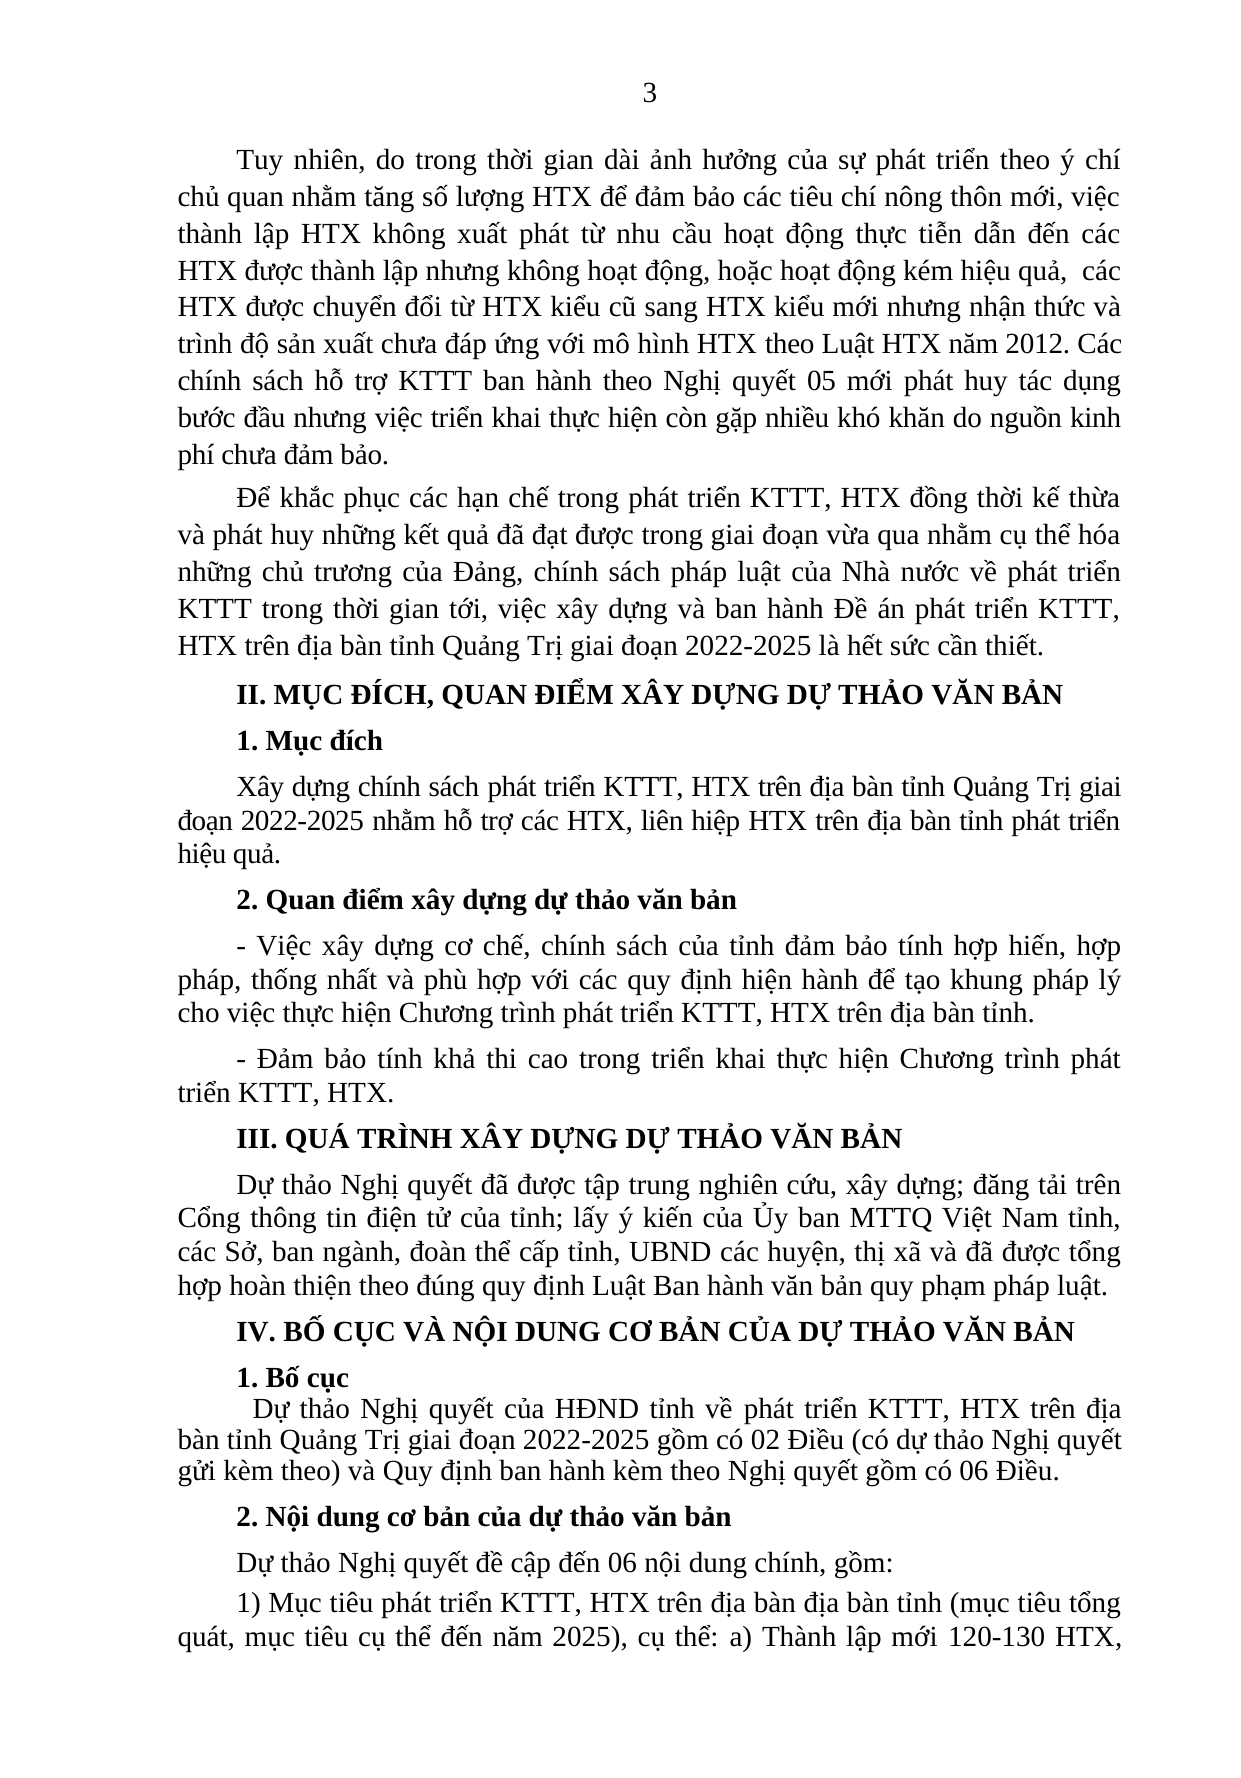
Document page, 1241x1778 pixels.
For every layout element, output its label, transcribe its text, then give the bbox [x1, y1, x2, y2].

text Dự thảo Nghị quyết đã được tập trung nghiên cứu, xây dựng; đăng tải trên Cổng thông tin điện tử của tỉnh; lấy ý kiến của Ủy ban MTTQ Việt Nam tỉnh, các Sở, ban ngành, đoàn thể cấp tỉnh, UBND các huyện, thị xã và đã được tổng hợp hoàn thiện theo đúng quy định Luật Ban hành văn bản quy phạm pháp luật. [177, 1167, 1122, 1301]
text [177, 1585, 1122, 1652]
text - Việc xây dựng cơ chế, chính sách của tỉnh đảm bảo tính hợp hiến, hợp pháp, thống nhất và phù hợp với các quy định hiện hành để tạo khung pháp lý cho việc thực hiện Chương trình phát triển KTTT, HTX trên địa bàn tỉnh. [177, 928, 1122, 1029]
text II. MỤC ĐÍCH, QUAN ĐIỂM XÂY DỰNG DỰ THẢO VĂN BẢN [177, 677, 1122, 711]
text 2. Nội dung cơ bản của dự thảo văn bản [177, 1499, 1122, 1533]
text Để khắc phục các hạn chế trong phát triển KTTT, HTX đồng thời kế thừa và phát huy những kết quả đã đạt được trong giai đoạn vừa qua nhằm cụ thể hóa những chủ trương của Đảng, chính sách pháp luật của Nhà nước về phát triển KTTT trong thời gian tới, việc xây dựng và ban hành Đề án phát triển KTTT, HTX trên địa bàn tỉnh Quảng Trị giai đoạn 2022-2025 là hết sức cần thiết. [177, 480, 1122, 661]
text Dự thảo Nghị quyết của HĐND tỉnh về phát triển KTTT, HTX trên địa bàn tỉnh Quảng Trị giai đoạn 2022-2025 gồm có 02 Điều (có dự thảo Nghị quyết gửi kèm theo) và Quy định ban hành kèm theo Nghị quyết gồm có 06 Điều. [177, 1393, 1122, 1487]
text III. QUÁ TRÌNH XÂY DỰNG DỰ THẢO VĂN BẢN [177, 1121, 1122, 1154]
text Dự thảo Nghị quyết đề cập đến 06 nội dung chính, gồm: [177, 1546, 1122, 1579]
text - Đảm bảo tính khả thi cao trong triển khai thực hiện Chương trình phát triển KTTT, HTX. [177, 1041, 1122, 1108]
text IV. BỐ CỤC VÀ NỘI DUNG CƠ BẢN CỦA DỰ THẢO VĂN BẢN [177, 1314, 1122, 1347]
text Xây dựng chính sách phát triển KTTT, HTX trên địa bàn tỉnh Quảng Trị giai đoạn 2022-2025 nhằm hỗ trợ các HTX, liên hiệp HTX trên địa bàn tỉnh phát triển hiệu quả. [177, 769, 1122, 870]
text Tuy nhiên, do trong thời gian dài ảnh hưởng của sự phát triển theo ý chí chủ quan nhằm tăng số lượng HTX để đảm bảo các tiêu chí nông thôn mới, việc thành lập HTX không xuất phát từ nhu cầu hoạt động thực tiễn dẫn đến các HTX được thành lập nhưng không hoạt động, hoặc hoạt động kém hiệu quả, các HTX được chuyển đổi từ HTX kiểu cũ sang HTX kiểu mới nhưng nhận thức và trình độ sản xuất chưa đáp ứng với mô hình HTX theo Luật HTX năm 2012. Các chính sách hỗ trợ KTTT ban hành theo Nghị quyết 05 mới phát huy tác dụng bước đầu nhưng việc triển khai thực hiện còn gặp nhiều khó khăn do nguồn kinh phí chưa đảm bảo. [177, 142, 1122, 471]
text 1. Bố cục [177, 1360, 1122, 1393]
text 1. Mục đích [177, 723, 1122, 757]
text 2. Quan điểm xây dựng dự thảo văn bản [177, 882, 1122, 916]
